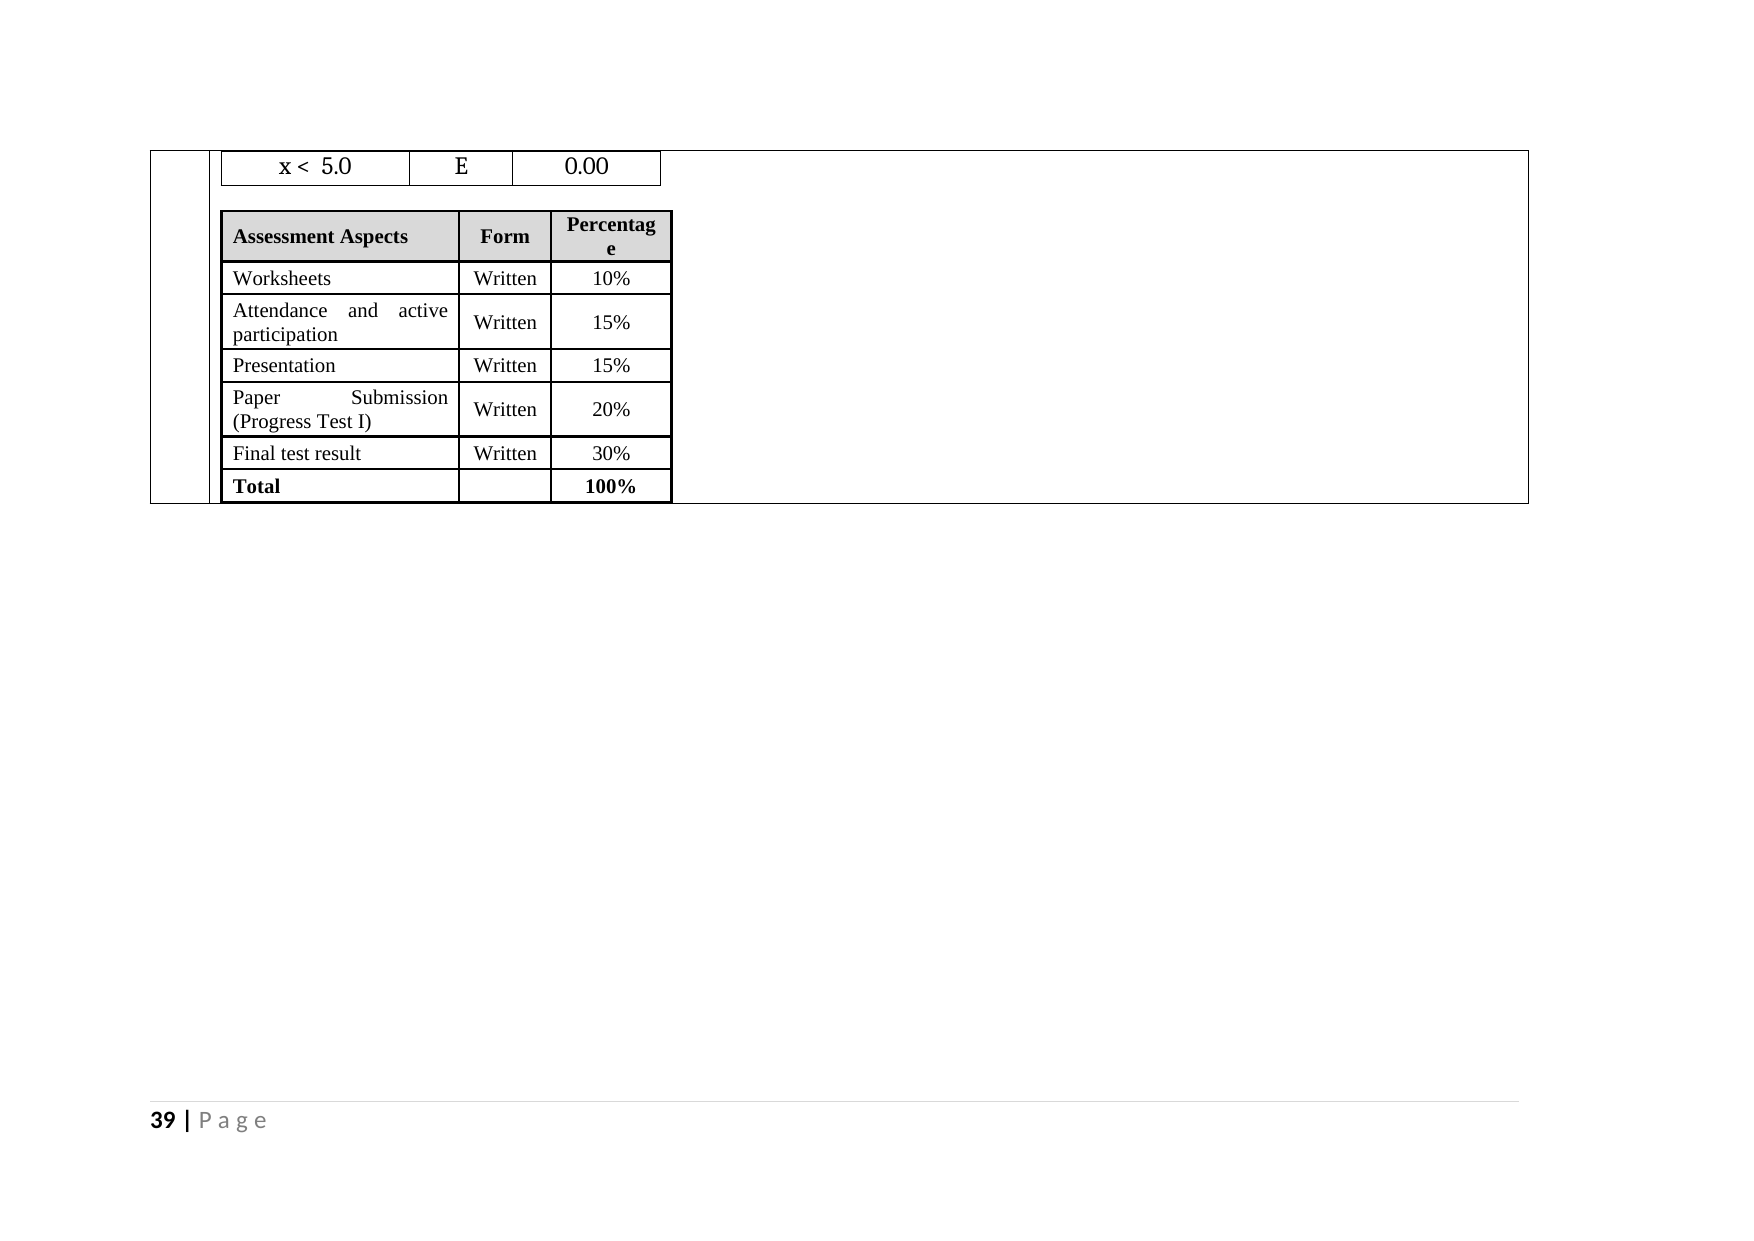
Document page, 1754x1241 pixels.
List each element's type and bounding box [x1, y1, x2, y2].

table_cell [210, 151, 1528, 503]
table_cell [151, 151, 209, 503]
